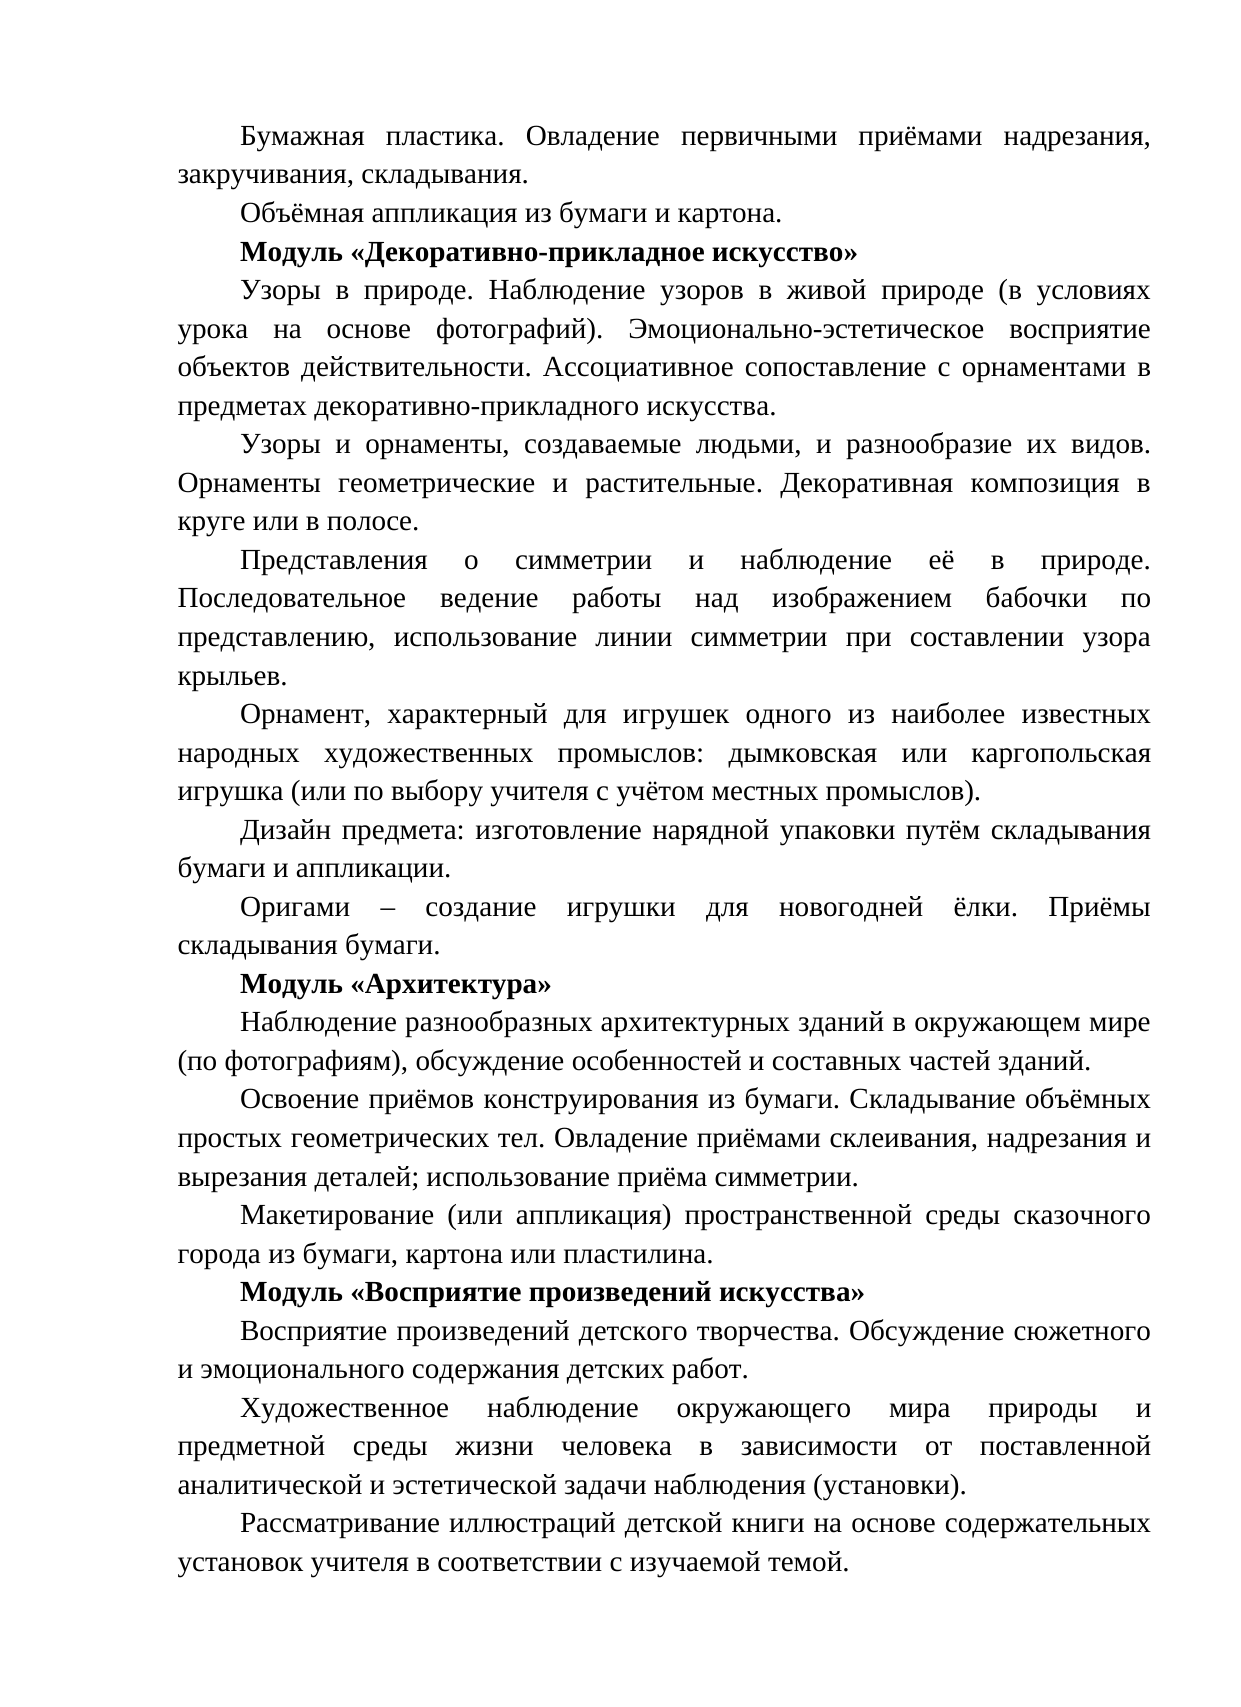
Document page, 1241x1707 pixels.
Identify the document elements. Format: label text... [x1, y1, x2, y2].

text Художественное наблюдение окружающего мира природы и предметной среды жизни человека в зависимости от поставленной аналитической и эстетической задачи наблюдения (установки). [177, 1390, 1152, 1501]
text Орнамент, характерный для игрушек одного из наиболее известных народных художественных промыслов: дымковская или каргопольская игрушка (или по выбору учителя с учётом местных промыслов). [177, 696, 1152, 807]
text Восприятие произведений детского творчества. Обсуждение сюжетного и эмоционального содержания детских работ. [177, 1313, 1152, 1385]
text Макетирование (или аппликация) пространственной среды сказочного города из бумаги, картона или пластилина. [177, 1197, 1152, 1269]
text Бумажная пластика. Овладение первичными приёмами надрезания, закручивания, складывания. [177, 118, 1152, 190]
text Наблюдение разнообразных архитектурных зданий в окружающем мире (по фотографиям), обсуждение особенностей и составных частей зданий. [177, 1004, 1152, 1077]
text Узоры и орнаменты, создаваемые людьми, и разнообразие их видов. Орнаменты геометрические и растительные. Декоративная композиция в круге или в полосе. [177, 426, 1152, 537]
text Модуль «Декоративно-прикладное искусство» [177, 234, 1152, 267]
text Объёмная аппликация из бумаги и картона. [177, 195, 1152, 229]
text Модуль «Архитектура» [177, 966, 1152, 999]
text Узоры в природе. Наблюдение узоров в живой природе (в условиях урока на основе фотографий). Эмоционально-эстетическое восприятие объектов действительности. Ассоциативное сопоставление с орнаментами в предметах декоративно-прикладного искусства. [177, 272, 1152, 421]
text Модуль «Восприятие произведений искусства» [177, 1274, 1152, 1308]
text Освоение приёмов конструирования из бумаги. Складывание объёмных простых геометрических тел. Овладение приёмами склеивания, надрезания и вырезания деталей; использование приёма симметрии. [177, 1082, 1152, 1192]
text Представления о симметрии и наблюдение её в природе. Последовательное ведение работы над изображением бабочки по представлению, использование линии симметрии при составлении узора крыльев. [177, 542, 1152, 691]
text Оригами – создание игрушки для новогодней ёлки. Приёмы складывания бумаги. [177, 889, 1152, 961]
text Рассматривание иллюстраций детской книги на основе содержательных установок учителя в соответствии с изучаемой темой. [177, 1506, 1152, 1578]
text Дизайн предмета: изготовление нарядной упаковки путём складывания бумаги и аппликации. [177, 812, 1152, 884]
